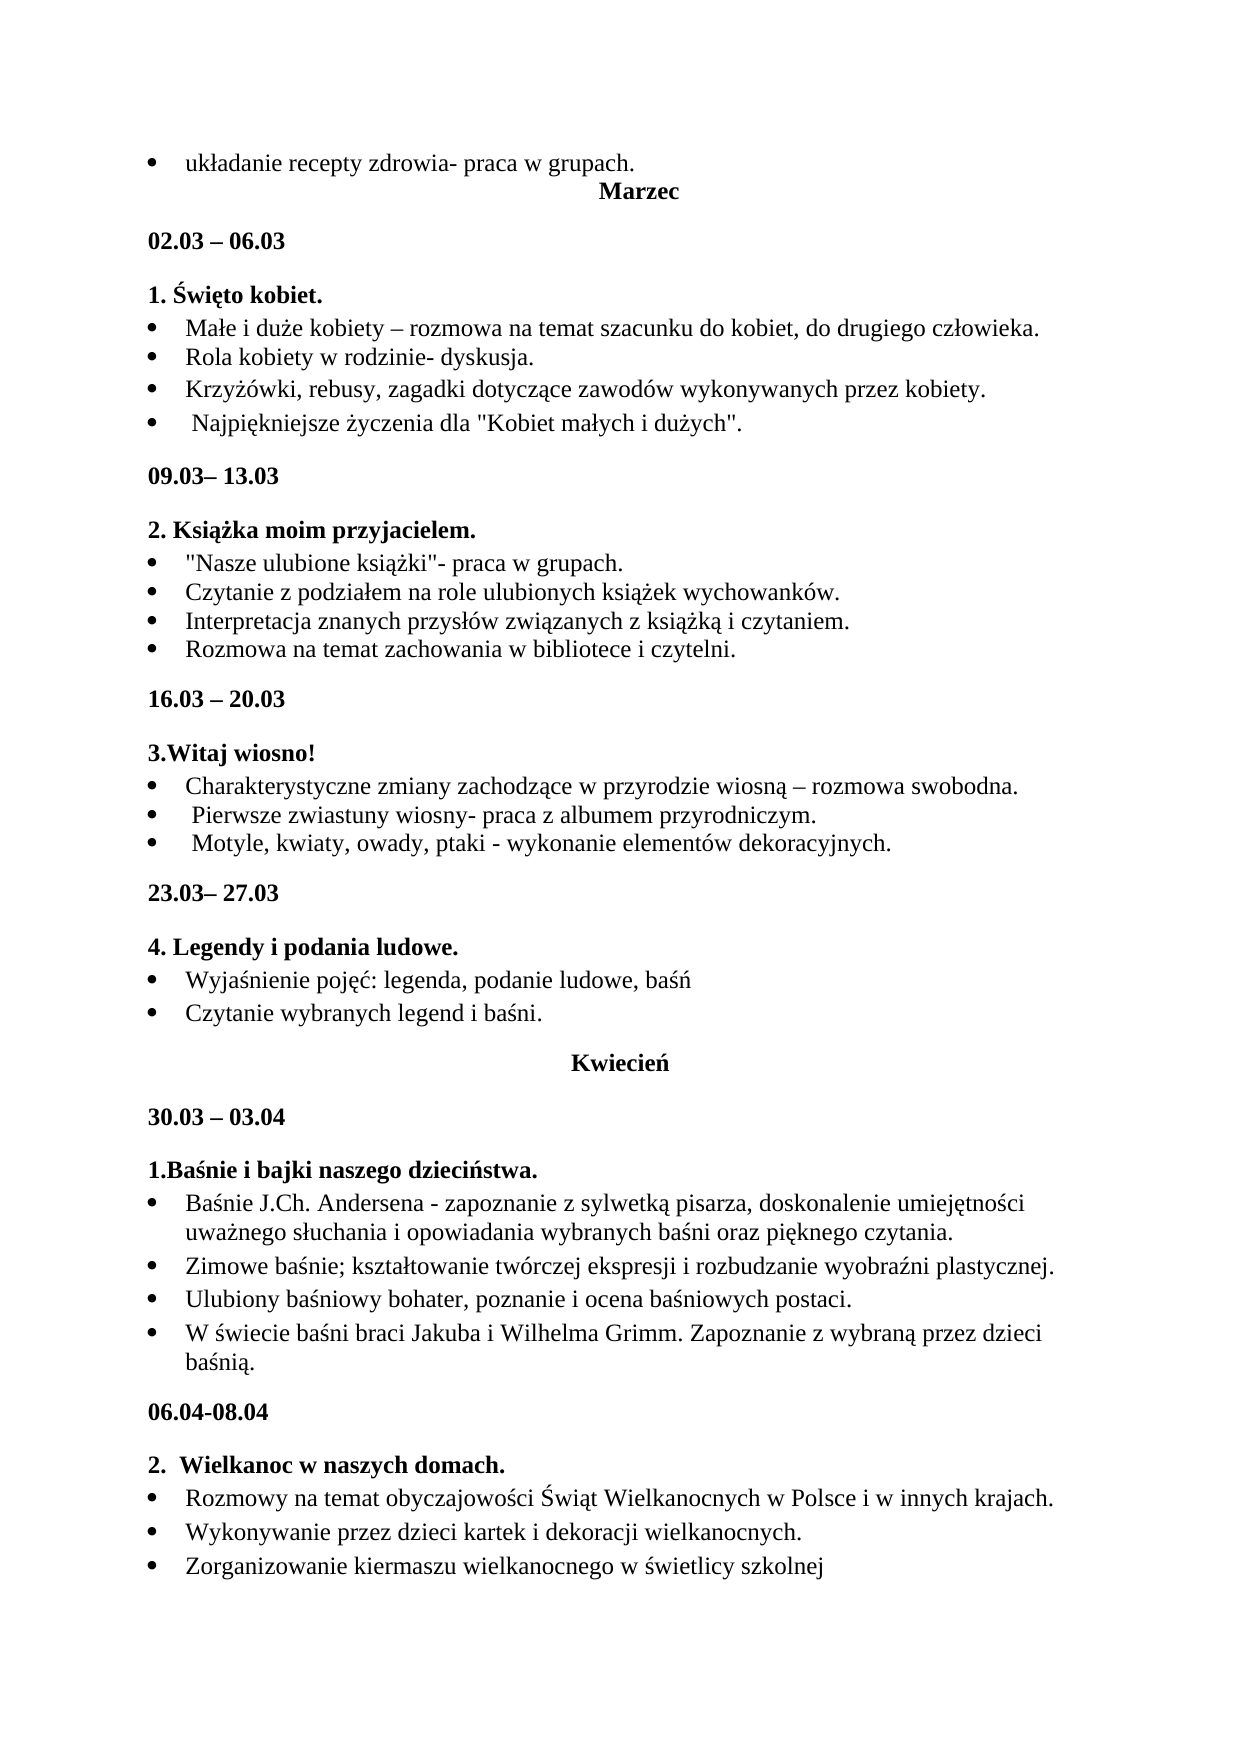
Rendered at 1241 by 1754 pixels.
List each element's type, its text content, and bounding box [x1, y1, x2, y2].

list Zorganizowanie kiermaszu wielkanocnego w świetlicy szkolnej [148, 1551, 1093, 1579]
subtitle 3.Witaj wiosno! [148, 738, 1093, 767]
list Wyjaśnienie pojęć: legenda, podanie ludowe, baśń [148, 965, 1093, 994]
subtitle 30.03 – 03.04 [148, 1102, 1093, 1130]
list Motyle, kwiaty, owady, ptaki - wykonanie elementów dekoracyjnych. [148, 828, 1093, 857]
list W świecie baśni braci Jakuba i Wilhelma Grimm. Zapoznanie z wybraną przez dzieci baśnią. [148, 1318, 1093, 1376]
subtitle 06.04-08.04 [148, 1397, 1093, 1425]
subtitle 1.Baśnie i bajki naszego dzieciństwa. [148, 1156, 1093, 1184]
list Ulubiony baśniowy bohater, poznanie i ocena baśniowych postaci. [148, 1284, 1093, 1313]
list Czytanie z podziałem na role ulubionych książek wychowanków. [148, 577, 1093, 606]
subtitle 2. Książka moim przyjacielem. [148, 515, 1093, 544]
list układanie recepty zdrowia- praca w grupach. [148, 148, 1093, 176]
list Rozmowa na temat zachowania w bibliotece i czytelni. [148, 634, 1093, 663]
list Charakterystyczne zmiany zachodzące w przyrodzie wiosną – rozmowa swobodna. [148, 771, 1093, 800]
list Interpretacja znanych przysłów związanych z książką i czytaniem. [148, 606, 1093, 634]
subtitle Kwiecień [148, 1048, 1093, 1077]
list Małe i duże kobiety – rozmowa na temat szacunku do kobiet, do drugiego człowieka. [148, 313, 1093, 342]
list Krzyżówki, rebusy, zagadki dotyczące zawodów wykonywanych przez kobiety. [148, 374, 1093, 403]
subtitle 4. Legendy i podania ludowe. [148, 932, 1093, 961]
list Baśnie J.Ch. Andersena - zapoznanie z sylwetką pisarza, doskonalenie umiejętności uważnego słuchania i opowiadania wybranych baśni oraz pięknego czytania. [148, 1188, 1093, 1246]
list Czytanie wybranych legend i baśni. [148, 998, 1093, 1027]
list Rola kobiety w rodzinie- dyskusja. [148, 342, 1093, 370]
list Najpiękniejsze życzenia dla "Kobiet małych i dużych". [148, 408, 1093, 436]
subtitle 2. Wielkanoc w naszych domach. [148, 1450, 1093, 1479]
subtitle 16.03 – 20.03 [148, 684, 1093, 713]
text Marzec [185, 176, 1093, 205]
subtitle 23.03– 27.03 [148, 878, 1093, 907]
list Pierwsze zwiastuny wiosny- praca z albumem przyrodniczym. [148, 800, 1093, 828]
list Wykonywanie przez dzieci kartek i dekoracji wielkanocnych. [148, 1517, 1093, 1546]
list "Nasze ulubione książki"- praca w grupach. [148, 548, 1093, 577]
list Rozmowy na temat obyczajowości Świąt Wielkanocnych w Polsce i w innych krajach. [148, 1483, 1093, 1512]
list Zimowe baśnie; kształtowanie twórczej ekspresji i rozbudzanie wyobraźni plastycznej. [148, 1251, 1093, 1280]
subtitle 02.03 – 06.03 [148, 226, 1093, 255]
subtitle 09.03– 13.03 [148, 461, 1093, 490]
subtitle 1. Święto kobiet. [148, 280, 1093, 308]
